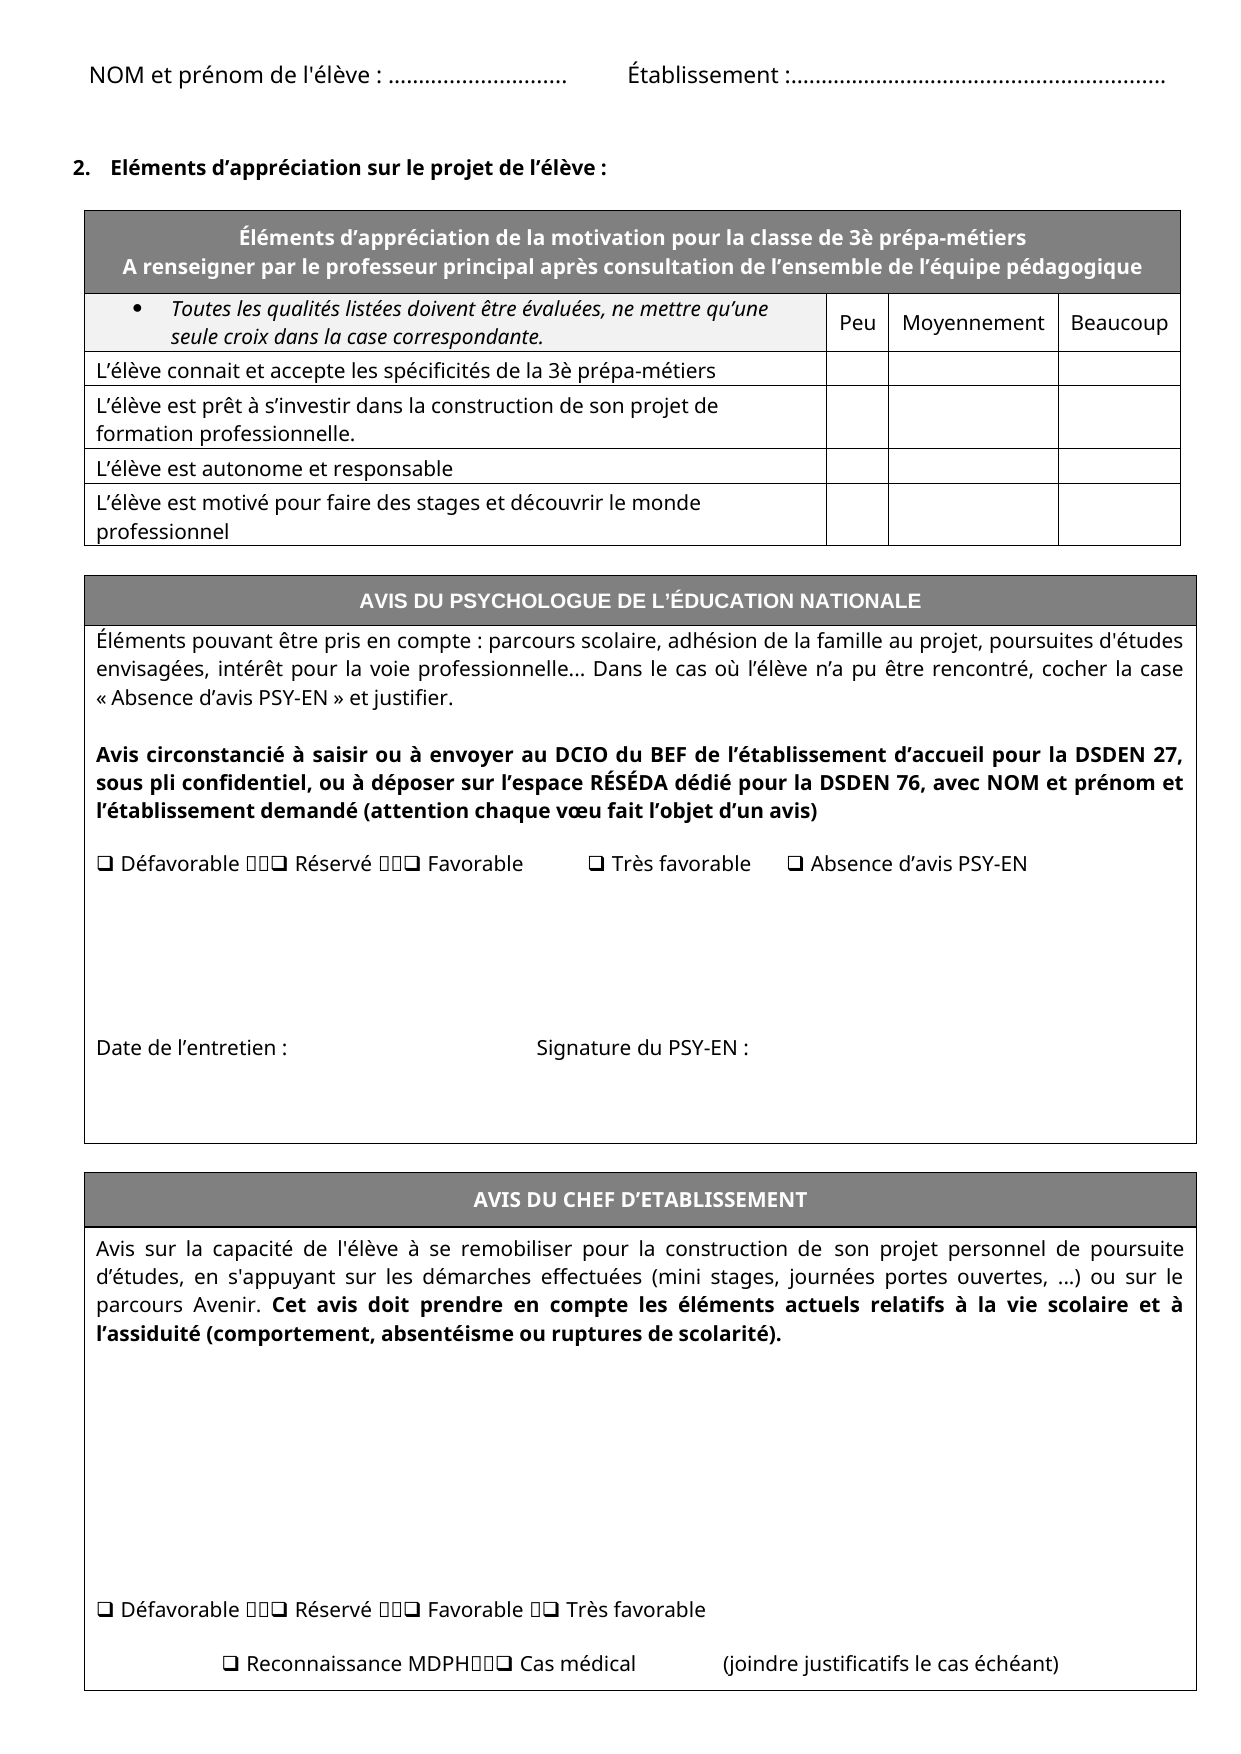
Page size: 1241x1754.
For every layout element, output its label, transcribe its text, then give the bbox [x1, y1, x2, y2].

table_cell [827, 352, 888, 385]
table_cell [889, 484, 1058, 545]
table_header Éléments d’appréciation de la motivation pour la classe de 3è prépa-métiers A renseigner par le professeur principal après consultation de l’ensemble de l’équipe pédagogique [85, 211, 1180, 293]
table_cell Moyennement [889, 294, 1058, 351]
table_cell Beaucoup [1059, 294, 1180, 351]
table_cell L’élève est motivé pour faire des stages et découvrir le monde professionnel [85, 484, 826, 545]
table_header AVIS DU CHEF D’ETABLISSEMENT [85, 1173, 1196, 1226]
table_cell L’élève est prêt à s’investir dans la construction de son projet de formation professionnelle. [85, 386, 826, 448]
table_cell L’élève est autonome et responsable [85, 449, 826, 482]
table_cell [1059, 449, 1180, 482]
table_cell [889, 386, 1058, 448]
table_header AVIS DU PSYCHOLOGUE DE L’ÉDUCATION NATIONALE [85, 576, 1196, 625]
table_cell [1059, 386, 1180, 448]
table_cell [1059, 484, 1180, 545]
table_cell Éléments pouvant être pris en compte : parcours scolaire, adhésion de la famille au projet, poursuites d'études envisagées, intérêt pour la voie professionnelle... Dans le cas où l’élève n’a pu être rencontré, cocher la case « Absence d’avis PSY-EN » et justifier. Avis circonstancié à saisir ou à envoyer au DCIO du BEF de l’établissement d’accueil pour la DSDEN 27, sous pli confidentiel, ou à déposer sur l’espace RÉSÉDA dédié pour la DSDEN 76, avec NOM et prénom et l’établissement demandé (attention chaque vœu fait l’objet d’un avis) Défavorable  Réservé  Favorable Très favorable Absence d’avis PSY-EN Date de l’entretien : Signature du PSY-EN : [85, 626, 1196, 1142]
table_cell [827, 386, 888, 448]
table_cell Toutes les qualités listées doivent être évaluées, ne mettre qu’une seule croix dans la case correspondante. [85, 294, 826, 351]
table_cell [827, 449, 888, 482]
table_cell Peu [827, 294, 888, 351]
table_cell [889, 352, 1058, 385]
table_cell [1059, 352, 1180, 385]
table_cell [85, 1228, 1196, 1690]
table_cell [889, 449, 1058, 482]
list Eléments d’appréciation sur le projet de l’élève : [73, 153, 1181, 181]
table_cell L’élève connait et accepte les spécificités de la 3è prépa-métiers [85, 352, 826, 385]
table_cell [827, 484, 888, 545]
